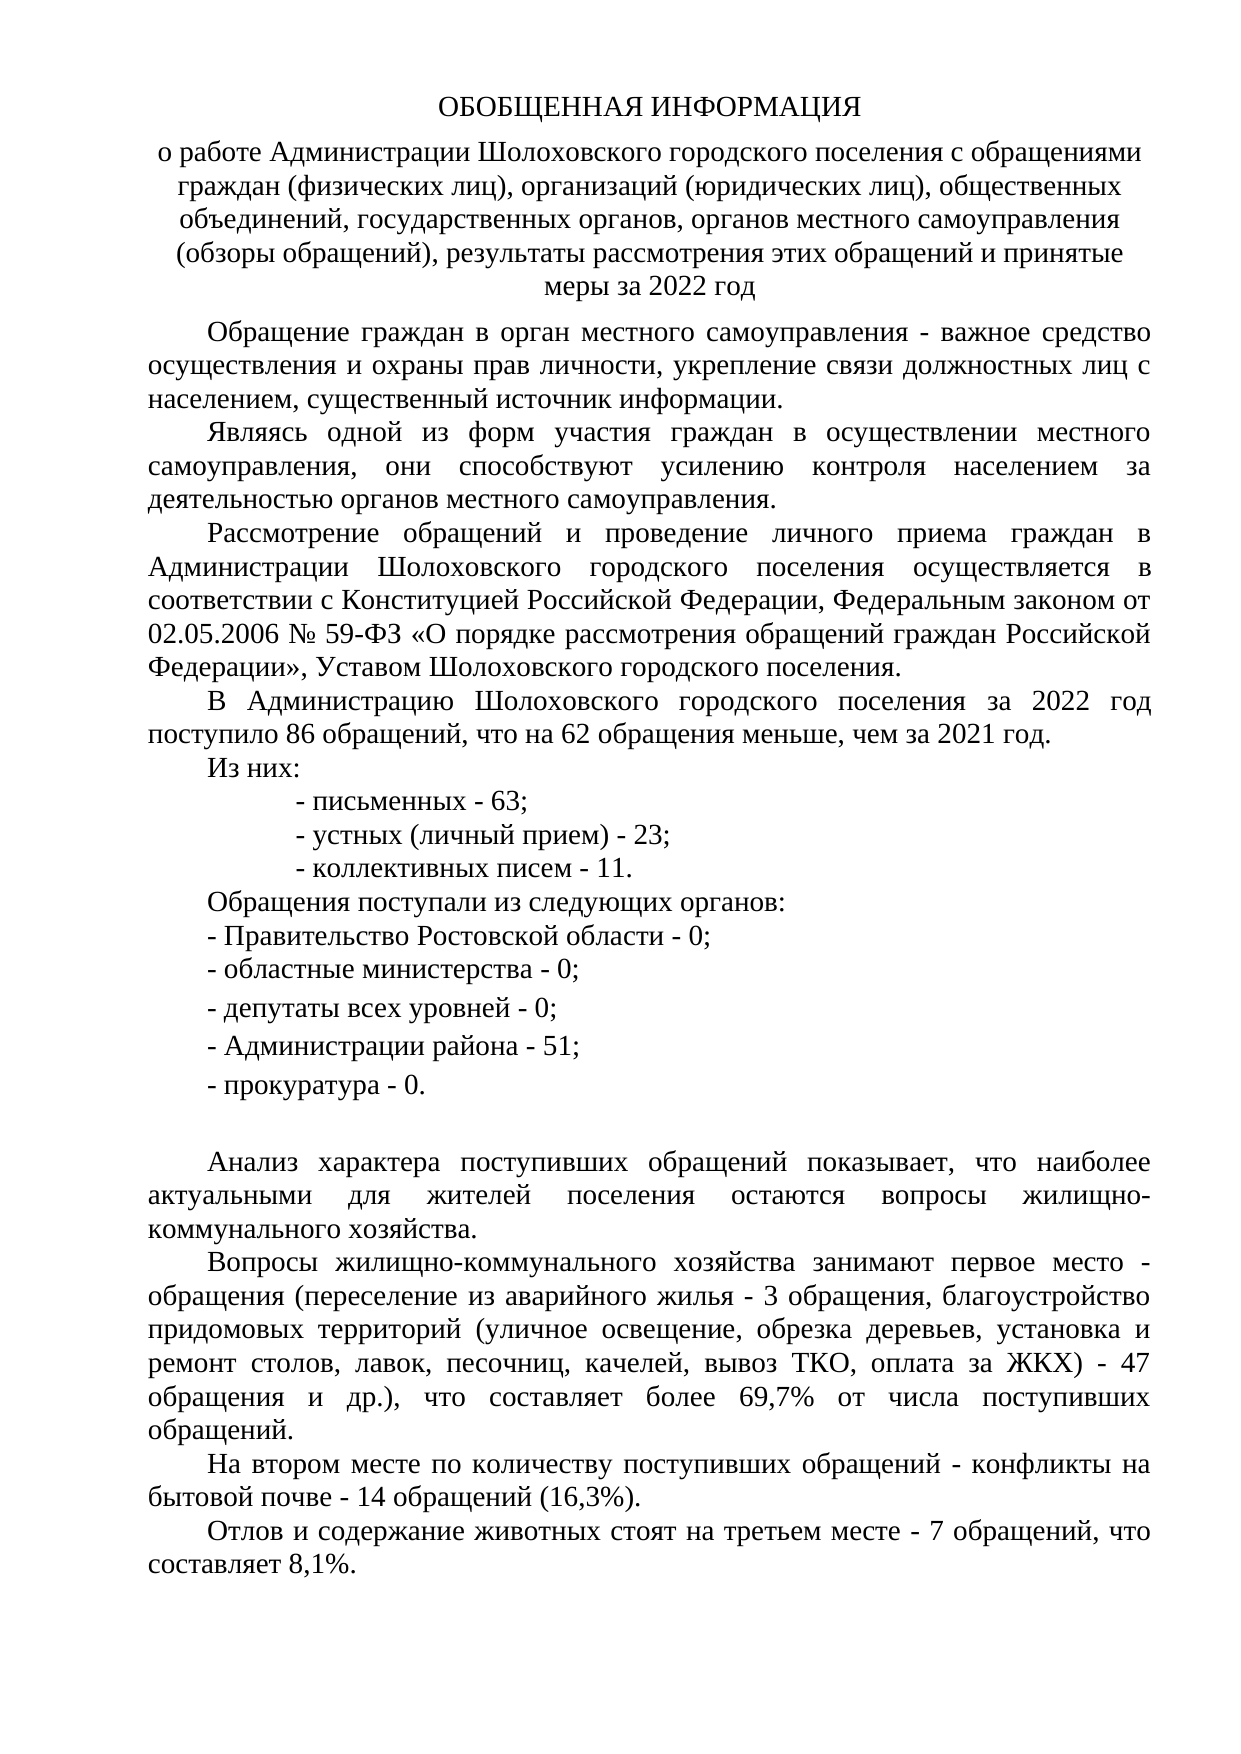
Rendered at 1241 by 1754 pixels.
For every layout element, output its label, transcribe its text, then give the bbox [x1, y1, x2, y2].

text о работе Администрации Шолоховского городского поселения с обращениями граждан (физических лиц), организаций (юридических лиц), общественных объединений, государственных органов, органов местного самоуправления (обзоры обращений), результаты рассмотрения этих обращений и принятые меры за 2022 год [148, 134, 1152, 302]
text На втором месте по количеству поступивших обращений - конфликты на бытовой почве - 14 обращений (16,3%). [148, 1446, 1152, 1513]
text Являясь одной из форм участия граждан в осуществлении местного самоуправления, они способствуют усилению контроля населением за деятельностью органов местного самоуправления. [148, 414, 1152, 515]
text Из них: [148, 750, 1152, 783]
text - устных (личный прием) - 23; [148, 817, 1152, 851]
text - Правительство Ростовской области - 0; [148, 918, 1152, 951]
text Рассмотрение обращений и проведение личного приема граждан в Администрации Шолоховского городского поселения осуществляется в соответствии с Конституцией Российской Федерации, Федеральным законом от 02.05.2006 № 59-ФЗ «О порядке рассмотрения обращений граждан Российской Федерации», Уставом Шолоховского городского поселения. [148, 515, 1152, 683]
text - Администрации района - 51; [148, 1028, 1152, 1062]
text В Администрацию Шолоховского городского поселения за 2022 год поступило 86 обращений, что на 62 обращения меньше, чем за 2021 год. [148, 683, 1152, 750]
text - письменных - 63; [148, 783, 1152, 817]
text - областные министерства - 0; [148, 951, 1152, 985]
text Отлов и содержание животных стоят на третьем месте - 7 обращений, что составляет 8,1%. [148, 1513, 1152, 1580]
text - депутаты всех уровней - 0; [148, 990, 1152, 1023]
text ОБОБЩЕННАЯ ИНФОРМАЦИЯ [148, 89, 1152, 122]
text Обращение граждан в орган местного самоуправления - важное средство осуществления и охраны прав личности, укрепление связи должностных лиц с населением, существенный источник информации. [148, 314, 1152, 414]
text - коллективных писем - 11. [148, 851, 1152, 884]
text Вопросы жилищно-коммунального хозяйства занимают первое место - обращения (переселение из аварийного жилья - 3 обращения, благоустройство придомовых территорий (уличное освещение, обрезка деревьев, установка и ремонт столов, лавок, песочниц, качелей, вывоз ТКО, оплата за ЖКХ) - 47 обращения и др.), что составляет более 69,7% от числа поступивших обращений. [148, 1244, 1152, 1446]
text - прокуратура - 0. [148, 1067, 1152, 1100]
text Анализ характера поступивших обращений показывает, что наиболее актуальными для жителей поселения остаются вопросы жилищно-коммунального хозяйства. [148, 1144, 1152, 1244]
text Обращения поступали из следующих органов: [148, 884, 1152, 918]
